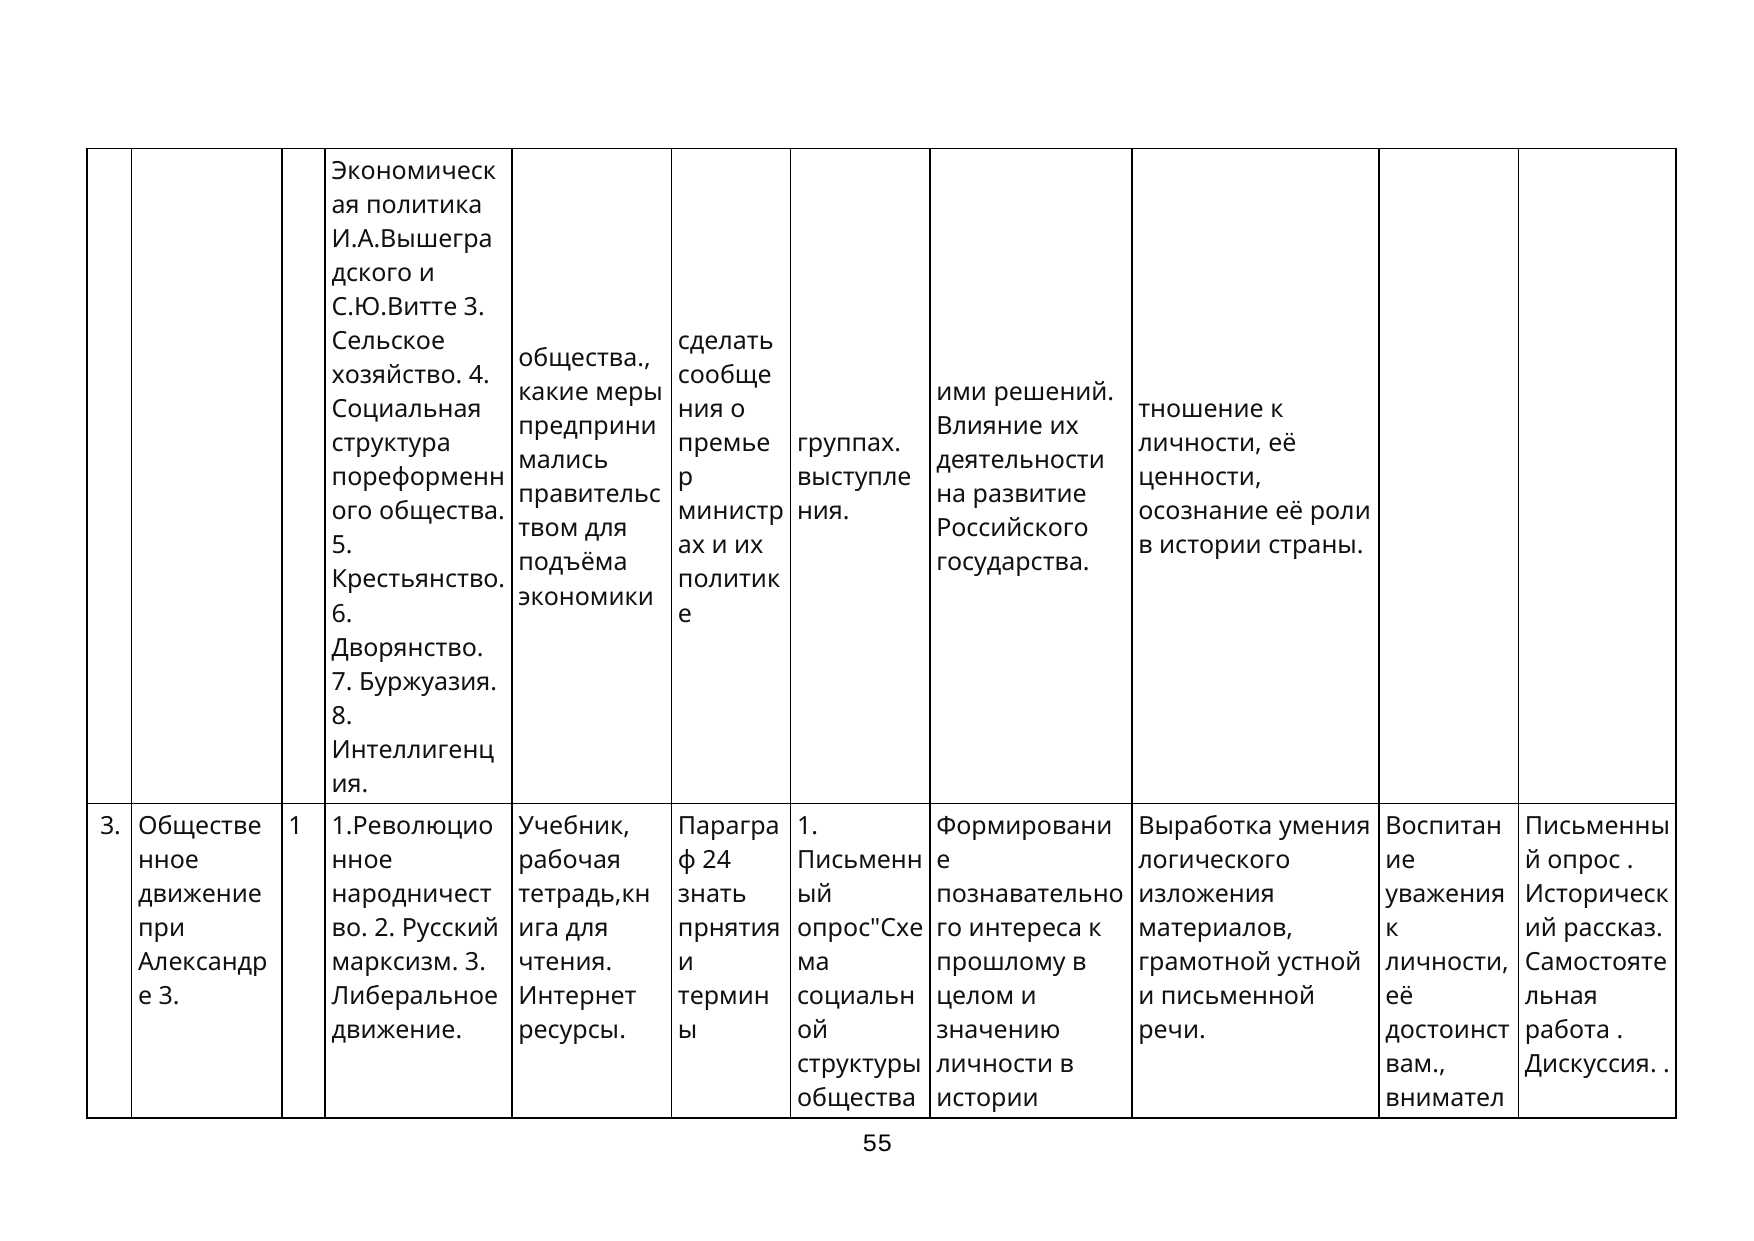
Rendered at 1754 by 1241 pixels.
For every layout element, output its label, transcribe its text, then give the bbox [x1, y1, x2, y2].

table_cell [326, 149, 511, 803]
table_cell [132, 804, 281, 1117]
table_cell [791, 149, 929, 803]
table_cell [132, 149, 281, 803]
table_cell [1380, 804, 1518, 1117]
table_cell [326, 804, 511, 1117]
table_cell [1380, 149, 1518, 803]
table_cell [931, 804, 1131, 1117]
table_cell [1519, 149, 1675, 803]
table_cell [791, 804, 929, 1117]
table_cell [1519, 804, 1675, 1117]
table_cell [672, 149, 790, 803]
table_cell 2. [88, 149, 131, 803]
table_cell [1133, 804, 1378, 1117]
table_cell 3. [88, 804, 131, 1117]
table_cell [1133, 149, 1378, 803]
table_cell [513, 804, 671, 1117]
table_cell 1 [283, 804, 324, 1117]
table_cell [931, 149, 1131, 803]
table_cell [513, 149, 671, 803]
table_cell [672, 804, 790, 1117]
table_cell 1 [283, 149, 324, 803]
